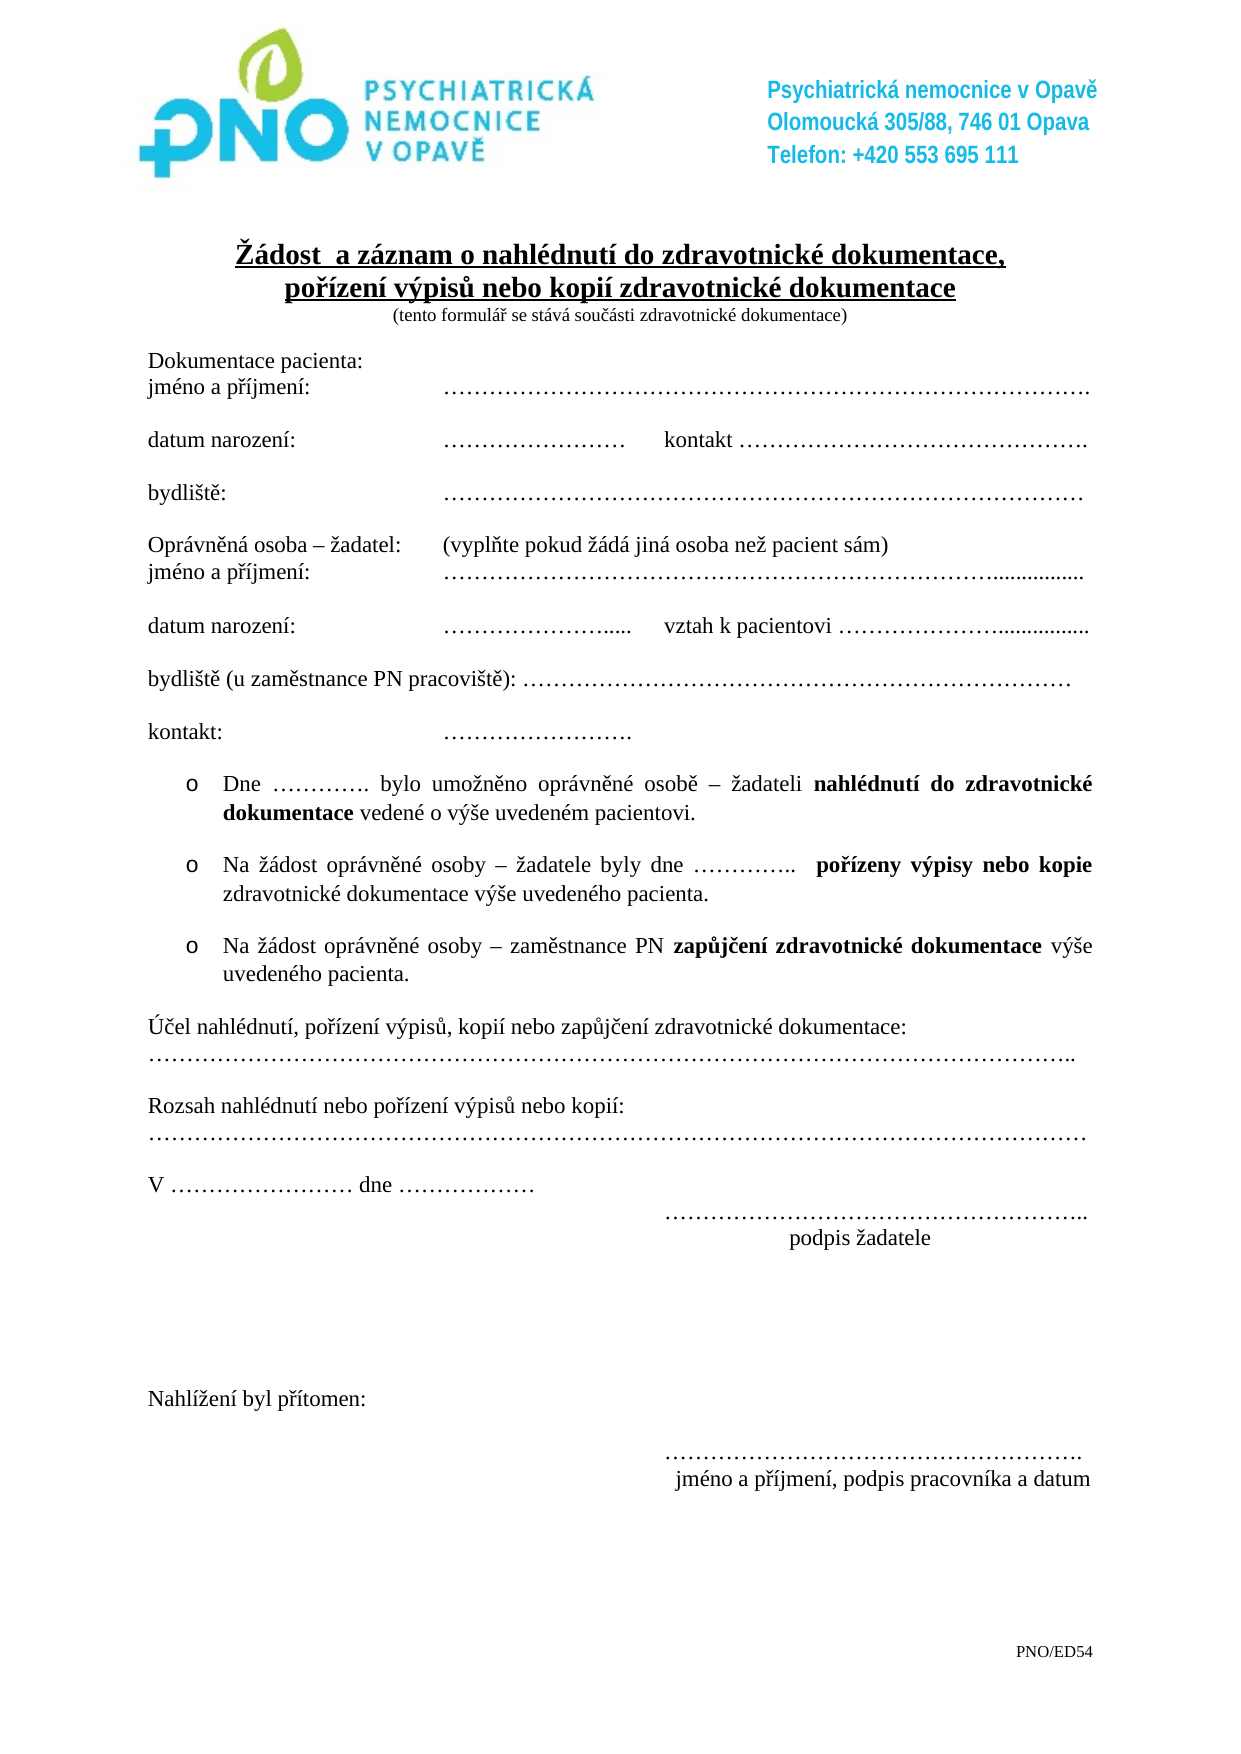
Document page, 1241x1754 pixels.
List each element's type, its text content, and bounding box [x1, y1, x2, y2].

text bydliště (u zaměstnance PN pracoviště): ……………………………………………………………… [148, 665, 1093, 691]
text datum narození: …………………..... vztah k pacientovi …………………................ [148, 612, 1093, 639]
text Rozsah nahlédnutí nebo pořízení výpisů nebo kopií: [148, 1092, 1093, 1119]
text Žádost a záznam o nahlédnutí do zdravotnické dokumentace, [148, 237, 1093, 270]
text Účel nahlédnutí, pořízení výpisů, kopií nebo zapůjčení zdravotnické dokumentace: [148, 1013, 1093, 1039]
text bydliště: ………………………………………………………………………… [148, 479, 1093, 505]
text Nahlížení byl přítomen: [148, 1386, 1093, 1412]
text V …………………… dne ……………… [148, 1171, 1093, 1198]
text jméno a příjmení: …………………………………………………………………………. [148, 373, 1093, 400]
text Dokumentace pacienta: [148, 347, 1093, 373]
text (tento formulář se stává součásti zdravotnické dokumentace) [148, 304, 1093, 326]
picture [93, 0, 641, 225]
list Na žádost oprávněné osoby – žadatele byly dne ………….. pořízeny výpisy nebo kopie zdravotnické dokumentace výše uvedeného pacienta. [185, 851, 1093, 906]
text ………………………………………………………………………………………………………….. [148, 1039, 1093, 1066]
text jméno a příjmení, podpis pracovníka a datum [590, 1464, 1093, 1491]
list Dne …………. bylo umožněno oprávněné osobě – žadateli nahlédnutí do zdravotnické dokumentace vedené o výše uvedeném pacientovi. [185, 770, 1093, 825]
text pořízení výpisů nebo kopií zdravotnické dokumentace [148, 270, 1093, 304]
list Na žádost oprávněné osoby – zaměstnance PN zapůjčení zdravotnické dokumentace výše uvedeného pacienta. [185, 932, 1093, 987]
text Oprávněná osoba – žadatel: (vyplňte pokud žádá jiná osoba než pacient sám) [148, 532, 1093, 558]
text …………………………………………………………………………………………………………… [148, 1119, 1093, 1145]
text jméno a příjmení: ………………………………………………………………................ [148, 558, 1093, 584]
text datum narození: …………………… kontakt ………………………………………. [148, 426, 1093, 452]
text ………………………………………………. [590, 1438, 1093, 1464]
text ……………………………………………….. [148, 1198, 1093, 1224]
text podpis žadatele [148, 1224, 1093, 1250]
text kontakt: ……………………. [148, 718, 1093, 744]
